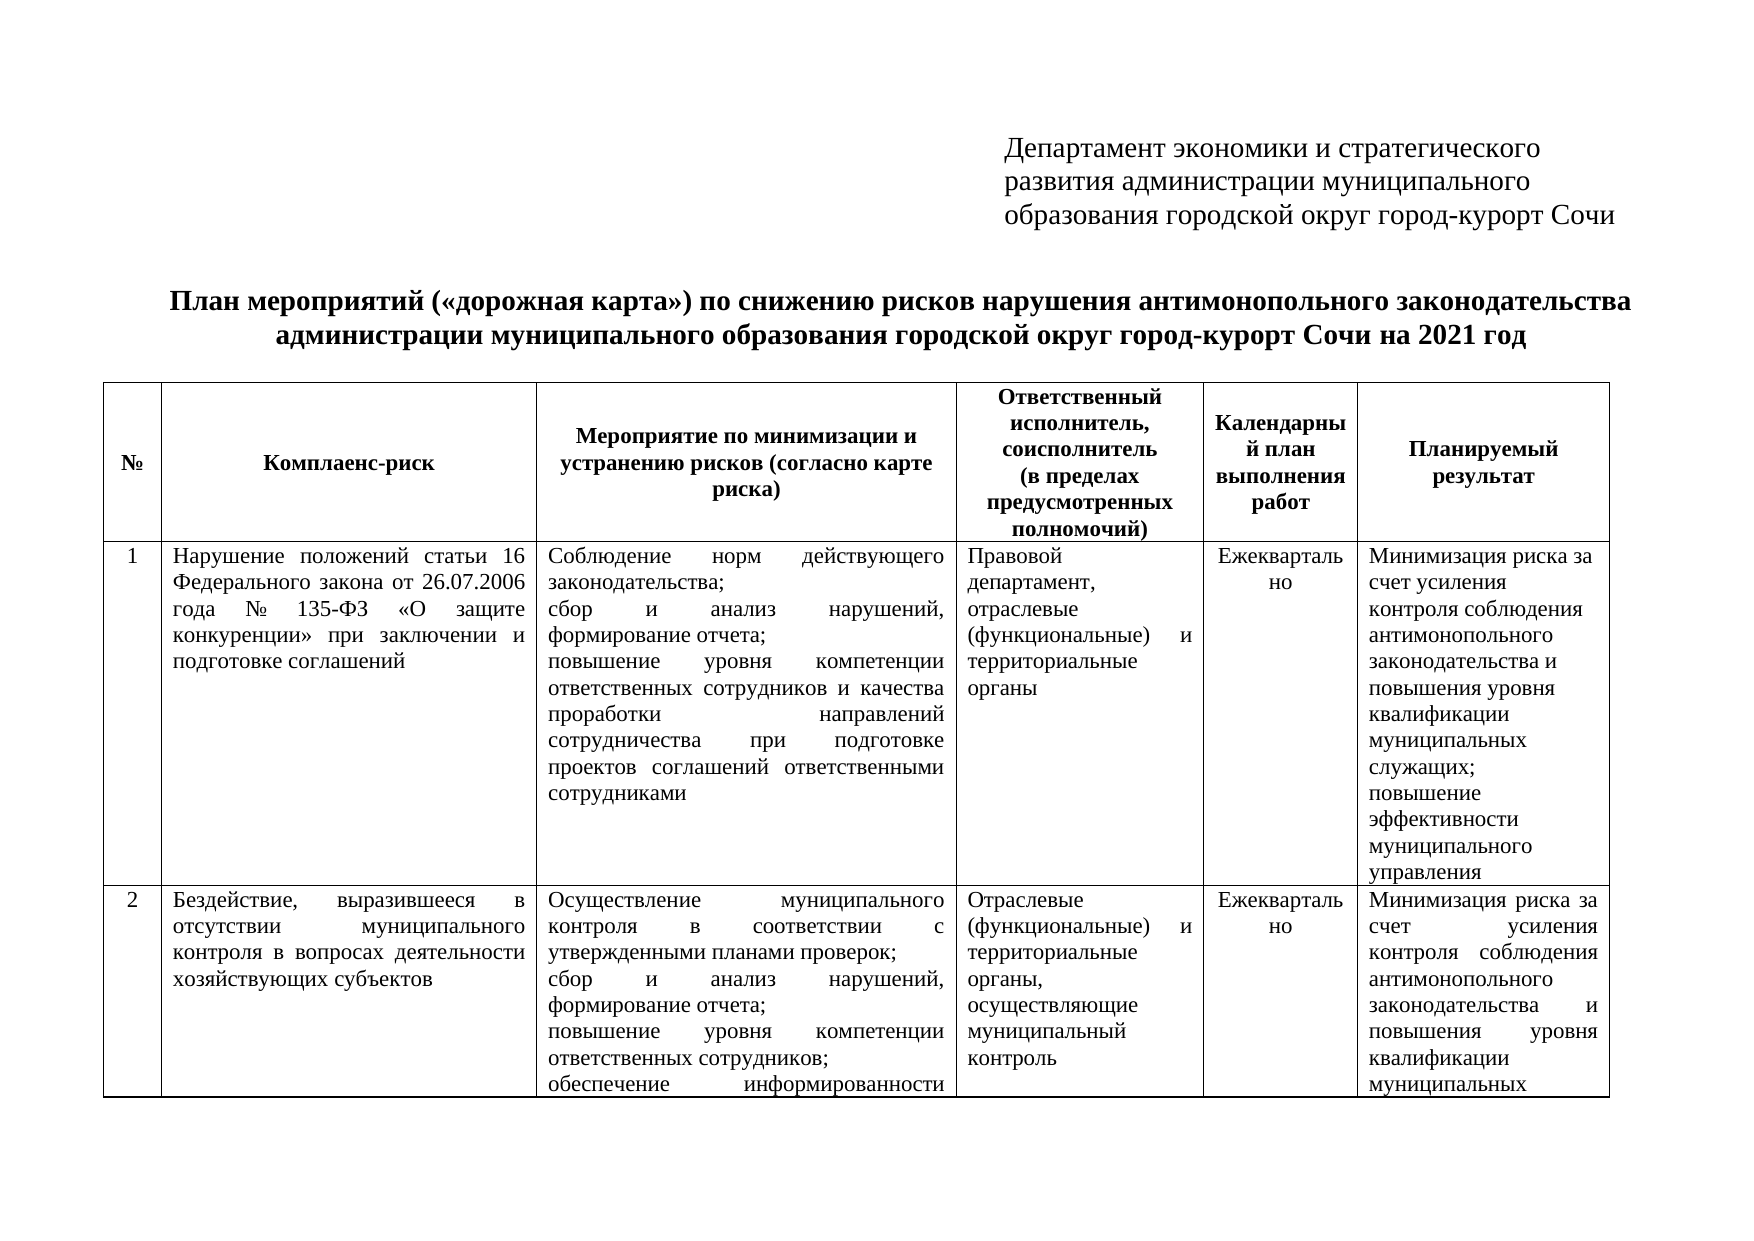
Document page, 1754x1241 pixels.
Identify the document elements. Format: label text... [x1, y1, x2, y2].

table_cell Ежеквартально [1204, 542, 1357, 884]
table_header Комплаенс-риск [162, 383, 536, 541]
table_header Планируемый результат [1358, 383, 1609, 541]
table_cell Правовой департамент, отраслевые (функциональные) и территориальные органы [957, 542, 1203, 884]
text Департамент экономики и стратегического [1004, 130, 1657, 163]
table_header Ответственный исполнитель, соисполнитель (в пределах предусмотренных полномочий) [957, 383, 1203, 541]
text образования городской округ город-курорт Сочи [1004, 197, 1657, 231]
table_cell Бездействие, выразившееся в отсутствии муниципального контроля в вопросах деятельности хозяйствующих субъектов [162, 886, 536, 1096]
table_cell 1 [104, 542, 161, 884]
table_cell Нарушение положений статьи 16 Федерального закона от 26.07.2006 года № 135-ФЗ «О защите конкуренции» при заключении и подготовке соглашений [162, 542, 536, 884]
text развития администрации муниципального [1004, 163, 1657, 197]
subtitle План мероприятий («дорожная карта») по снижению рисков нарушения антимонопольного законодательства администрации муниципального образования городской округ город-курорт Сочи на 2021 год [148, 283, 1654, 351]
table_cell Соблюдение норм действующего законодательства; сбор и анализ нарушений, формирование отчета; повышение уровня компетенции ответственных сотрудников и качества проработки направлений сотрудничества при подготовке проектов соглашений ответственными сотрудниками [537, 542, 956, 884]
table_cell Отраслевые (функциональные) и территориальные органы, осуществляющие муниципальный контроль [957, 886, 1203, 1096]
table_header № [104, 383, 161, 541]
table_header Календарный план выполнения работ [1204, 383, 1357, 541]
table_header Мероприятие по минимизации и устранению рисков (согласно карте риска) [537, 383, 956, 541]
table_cell Ежеквартально [1204, 886, 1357, 1096]
table_cell 2 [104, 886, 161, 1096]
